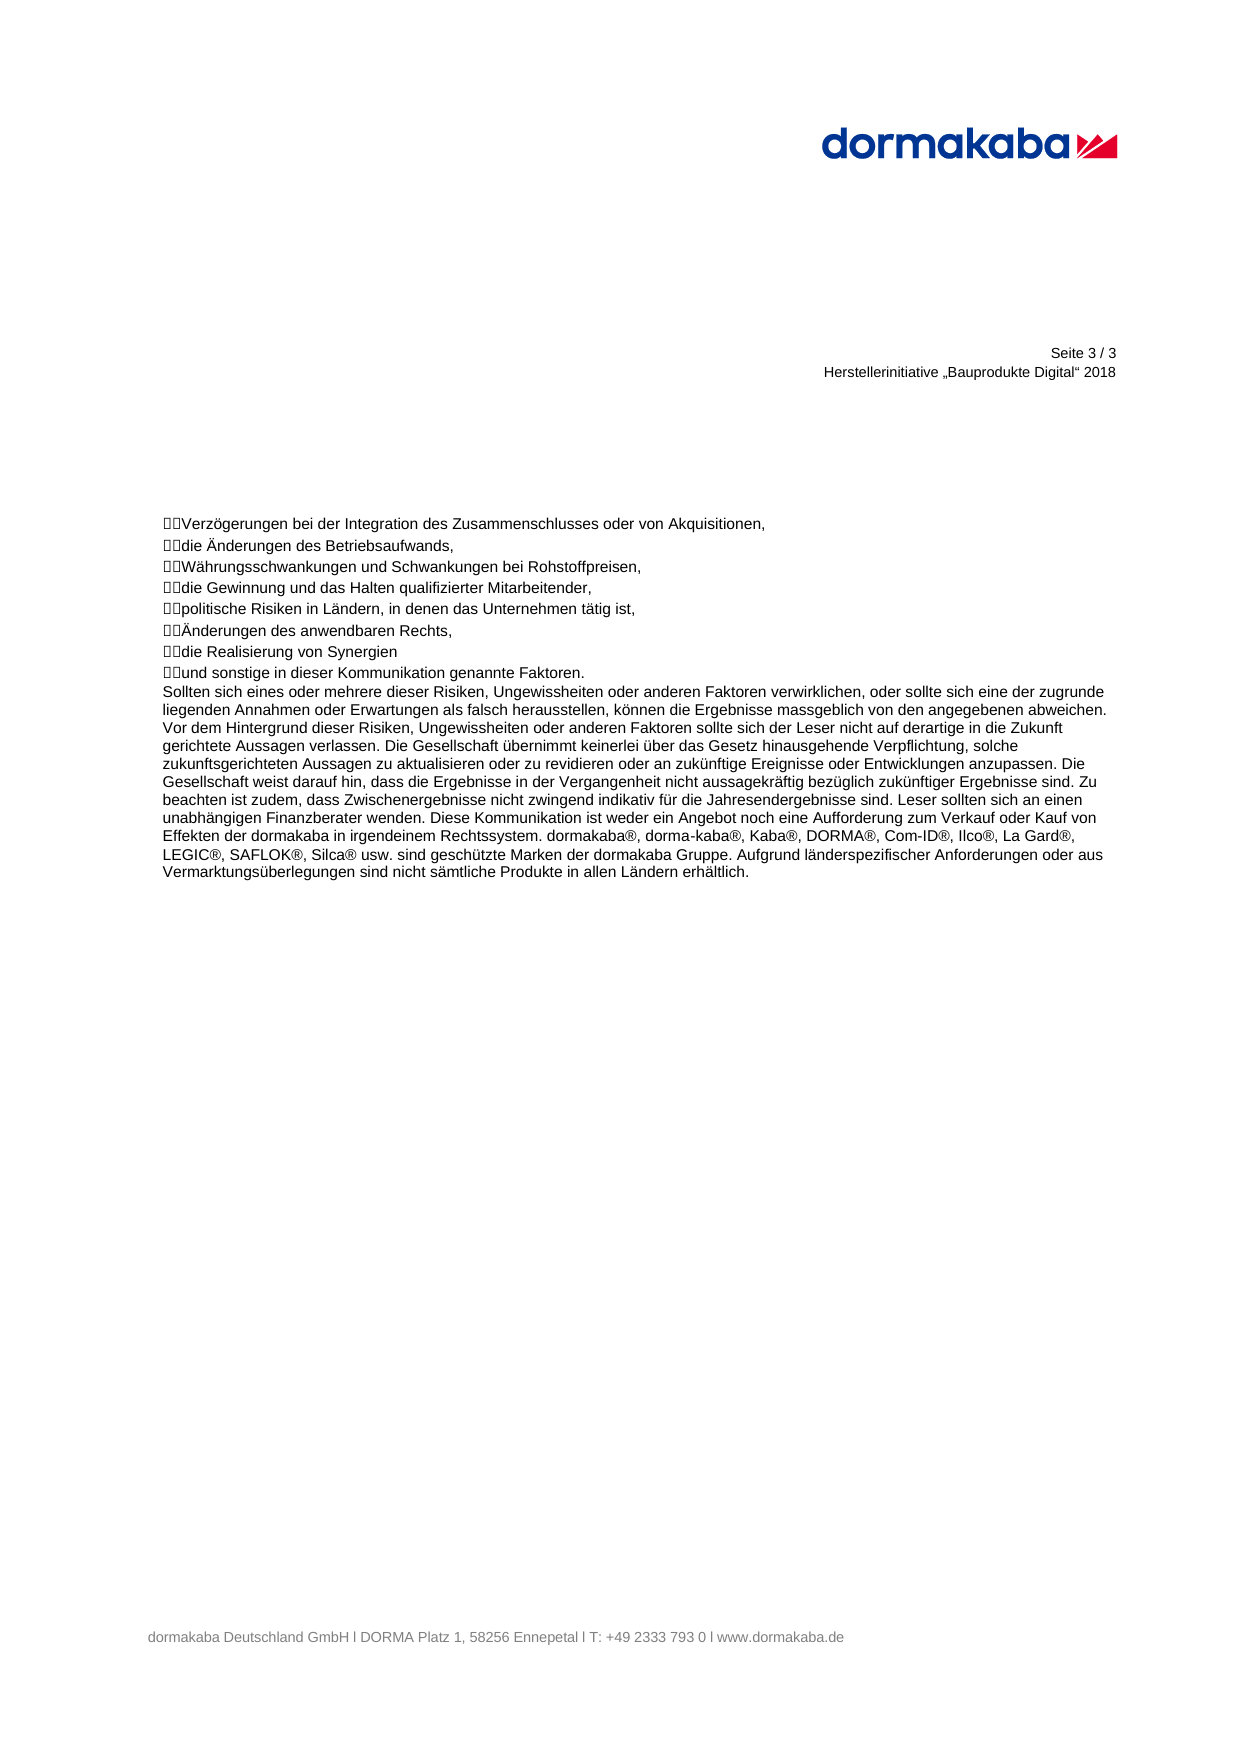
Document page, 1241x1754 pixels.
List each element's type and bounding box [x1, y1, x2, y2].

list [148, 513, 1116, 881]
